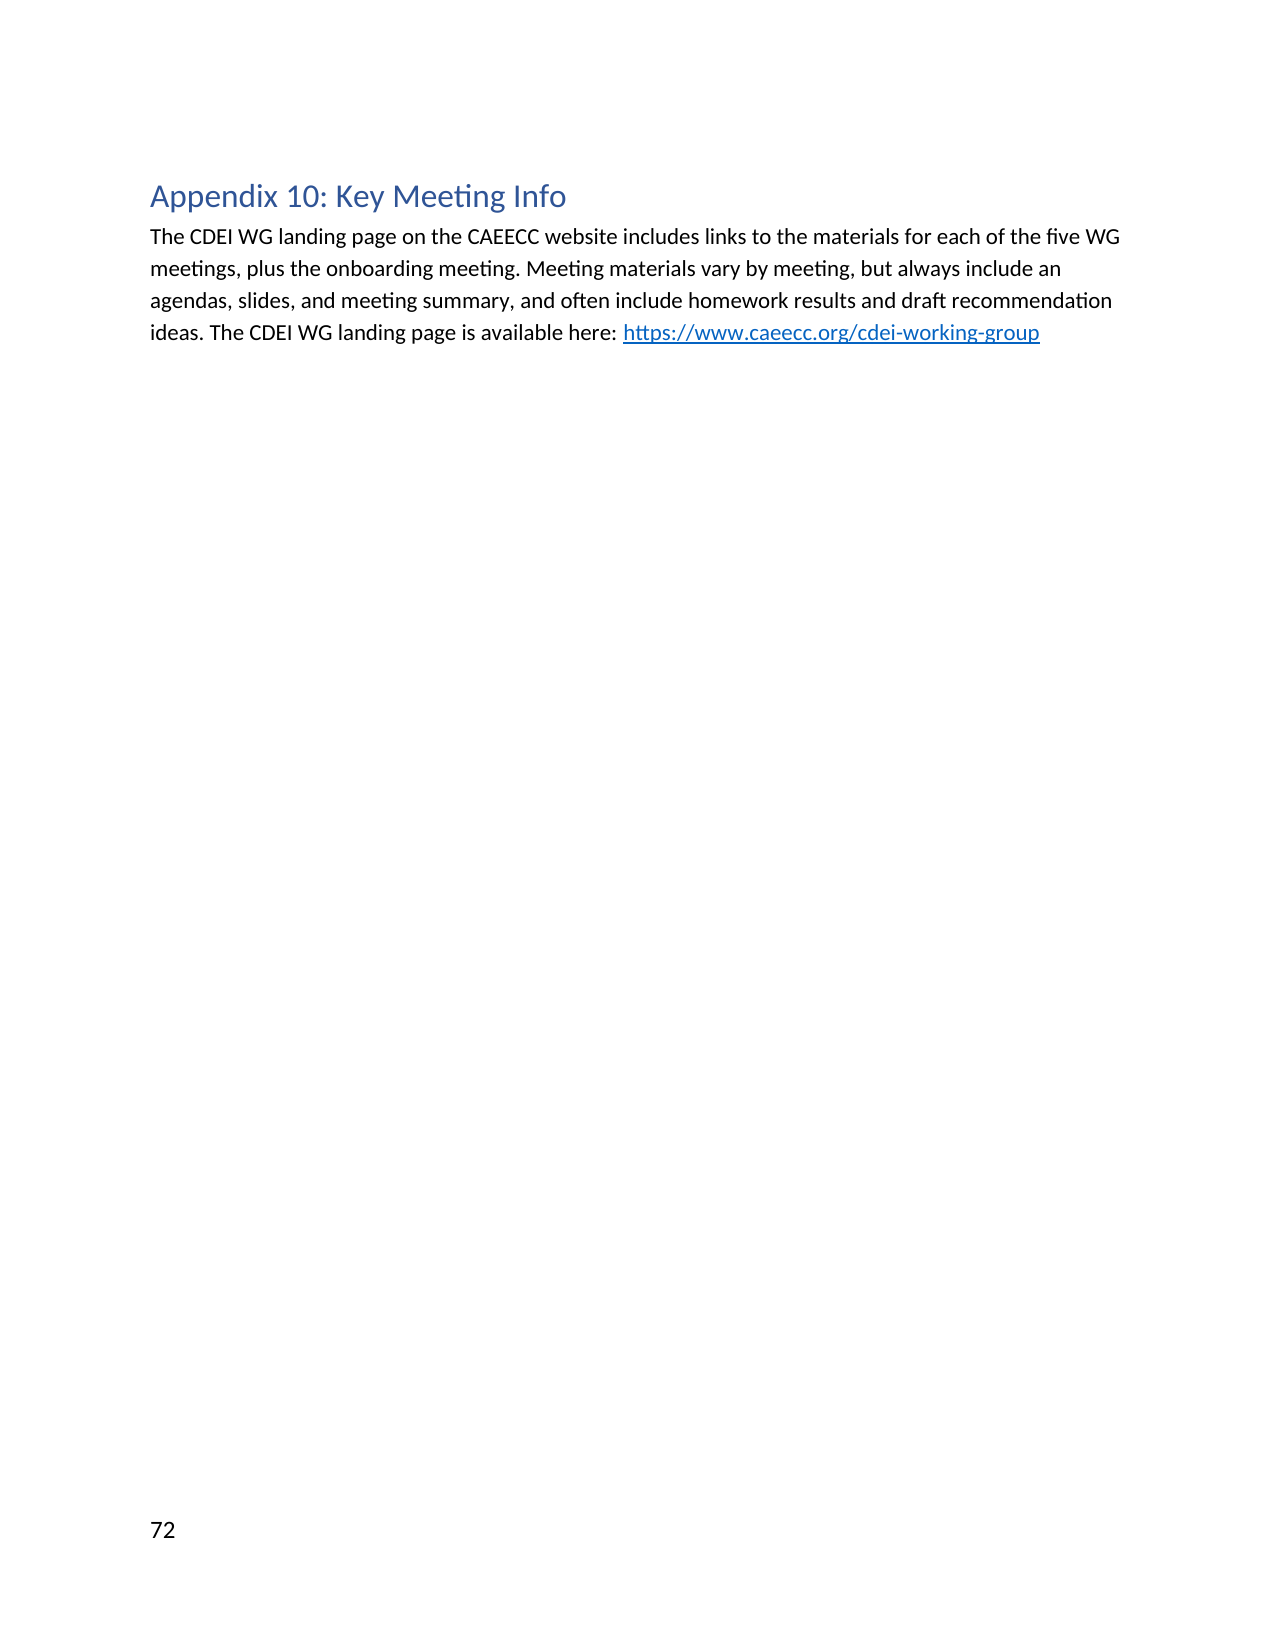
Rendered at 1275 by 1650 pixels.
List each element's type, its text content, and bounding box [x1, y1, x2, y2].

text The CDEI WG landing page on the CAEECC website includes links to the materials for each of the five WG meetings, plus the onboarding meeting. Meeting materials vary by meeting, but always include an agendas, slides, and meeting summary, and often include homework results and draft recommendation ideas. The CDEI WG landing page is available here: https://www.caeecc.org/cdei-working-group [150, 222, 1125, 346]
subtitle Appendix 10: Key Meeting Info [150, 175, 1125, 216]
